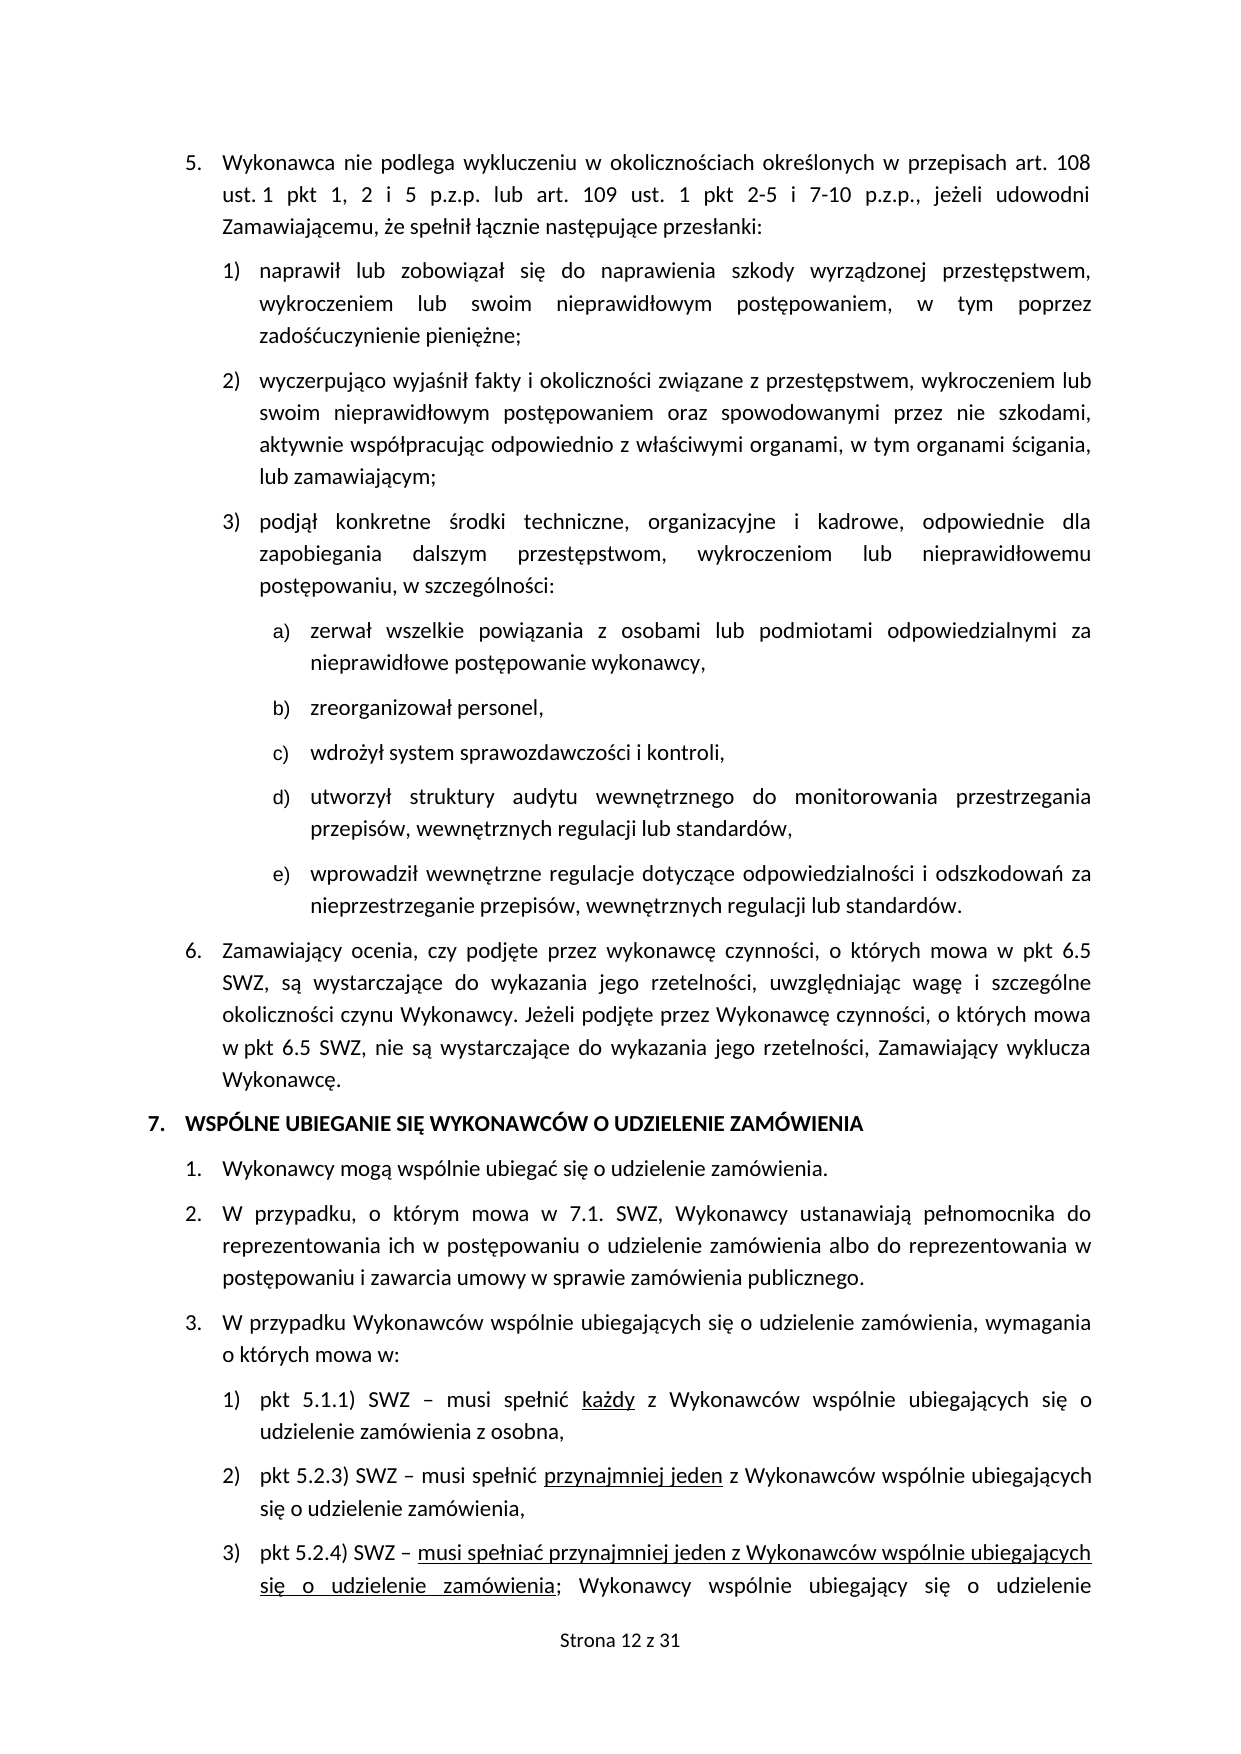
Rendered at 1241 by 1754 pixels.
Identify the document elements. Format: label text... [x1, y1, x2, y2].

list Wykonawca nie podlega wykluczeniu w okolicznościach określonych w przepisach art. 108 ust. 1 pkt 1, 2 i 5 p.z.p. lub art. 109 ust. 1 pkt 2-5 i 7-10 p.z.p., jeżeli udowodni Zamawiającemu, że spełnił łącznie następujące przesłanki: [185, 148, 1093, 240]
list W przypadku, o którym mowa w 7.1. SWZ, Wykonawcy ustanawiają pełnomocnika do reprezentowania ich w postępowaniu o udzielenie zamówienia albo do reprezentowania w postępowaniu i zawarcia umowy w sprawie zamówienia publicznego. [185, 1199, 1093, 1291]
list zreorganizował personel, [273, 693, 1093, 721]
list wyczerpująco wyjaśnił fakty i okoliczności związane z przestępstwem, wykroczeniem lub swoim nieprawidłowym postępowaniem oraz spowodowanymi przez nie szkodami, aktywnie współpracując odpowiednio z właściwymi organami, w tym organami ścigania, lub zamawiającym; [222, 366, 1093, 490]
list naprawił lub zobowiązał się do naprawienia szkody wyrządzonej przestępstwem, wykroczeniem lub swoim nieprawidłowym postępowaniem, w tym poprzez zadośćuczynienie pieniężne; [222, 257, 1093, 349]
list Wykonawcy mogą wspólnie ubiegać się o udzielenie zamówienia. [185, 1154, 1093, 1182]
list Zamawiający ocenia, czy podjęte przez wykonawcę czynności, o których mowa w pkt 6.5 SWZ, są wystarczające do wykazania jego rzetelności, uwzględniając wagę i szczególne okoliczności czynu Wykonawcy. Jeżeli podjęte przez Wykonawcę czynności, o których mowa w pkt 6.5 SWZ, nie są wystarczające do wykazania jego rzetelności, Zamawiający wyklucza Wykonawcę. [185, 936, 1093, 1093]
list utworzył struktury audytu wewnętrznego do monitorowania przestrzegania przepisów, wewnętrznych regulacji lub standardów, [273, 782, 1093, 842]
list pkt 5.2.3) SWZ – musi spełnić przynajmniej jeden z Wykonawców wspólnie ubiegających się o udzielenie zamówienia, [222, 1462, 1093, 1522]
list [222, 1538, 1093, 1599]
list podjął konkretne środki techniczne, organizacyjne i kadrowe, odpowiednie dla zapobiegania dalszym przestępstwom, wykroczeniom lub nieprawidłowemu postępowaniu, w szczególności: [222, 507, 1093, 599]
list WSPÓLNE UBIEGANIE SIĘ WYKONAWCÓW O UDZIELENIE ZAMÓWIENIA [148, 1109, 1093, 1137]
list W przypadku Wykonawców wspólnie ubiegających się o udzielenie zamówienia, wymagania o których mowa w: [185, 1308, 1093, 1368]
list zerwał wszelkie powiązania z osobami lub podmiotami odpowiedzialnymi za nieprawidłowe postępowanie wykonawcy, [273, 616, 1093, 676]
list wdrożył system sprawozdawczości i kontroli, [273, 738, 1093, 766]
list pkt 5.1.1) SWZ – musi spełnić każdy z Wykonawców wspólnie ubiegających się o udzielenie zamówienia z osobna, [222, 1385, 1093, 1445]
list wprowadził wewnętrzne regulacje dotyczące odpowiedzialności i odszkodowań za nieprzestrzeganie przepisów, wewnętrznych regulacji lub standardów. [273, 859, 1093, 919]
